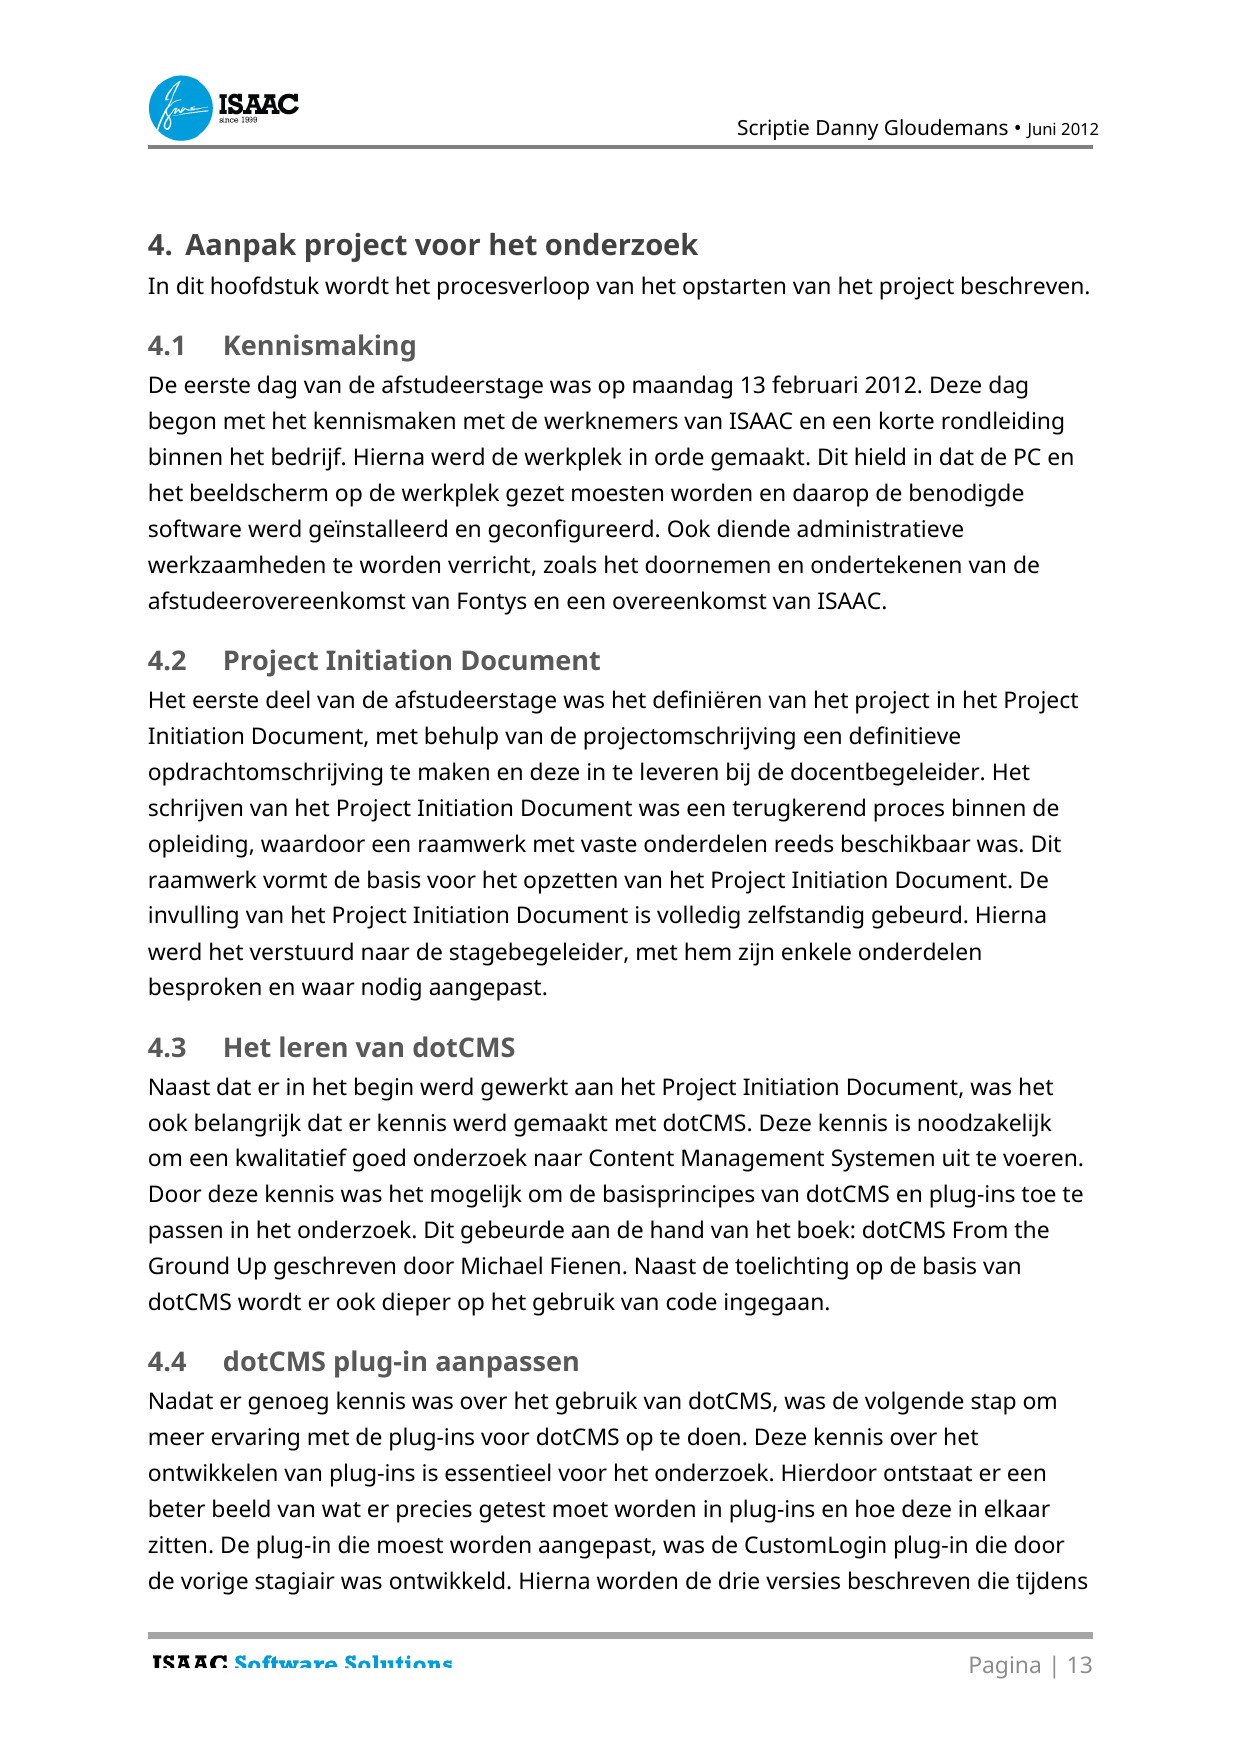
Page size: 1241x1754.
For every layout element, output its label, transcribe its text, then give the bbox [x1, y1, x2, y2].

text Naast dat er in het begin werd gewerkt aan het Project Initiation Document, was het ook belangrijk dat er kennis werd gemaakt met dotCMS. Deze kennis is noodzakelijk om een kwalitatief goed onderzoek naar Content Management Systemen uit te voeren. Door deze kennis was het mogelijk om de basisprincipes van dotCMS en plug-ins toe te passen in het onderzoek. Dit gebeurde aan de hand van het boek: dotCMS From the Ground Up geschreven door Michael Fienen. Naast de toelichting op de basis van dotCMS wordt er ook dieper op het gebruik van code ingegaan. [148, 1071, 1093, 1317]
subtitle Project Initiation Document [148, 641, 1093, 678]
picture [147, 73, 300, 143]
text De eerste dag van de afstudeerstage was op maandag 13 februari 2012. Deze dag begon met het kennismaken met de werknemers van ISAAC en een korte rondleiding binnen het bedrijf. Hierna werd de werkplek in orde gemaakt. Dit hield in dat de PC en het beeldscherm op de werkplek gezet moesten worden en daarop de benodigde software werd geïnstalleerd en geconfigureerd. Ook diende administratieve werkzaamheden te worden verricht, zoals het doornemen en ondertekenen van de afstudeerovereenkomst van Fontys en een overeenkomst van ISAAC. [148, 369, 1093, 616]
subtitle Kennismaking [148, 327, 1093, 363]
text In dit hoofdstuk wordt het procesverloop van het opstarten van het project beschreven. [148, 270, 1093, 301]
subtitle Aanpak project voor het onderzoek [148, 224, 1093, 264]
subtitle dotCMS plug-in aanpassen [148, 1343, 1093, 1380]
subtitle Het leren van dotCMS [148, 1028, 1093, 1065]
text Het eerste deel van de afstudeerstage was het definiëren van het project in het Project Initiation Document, met behulp van de projectomschrijving een definitieve opdrachtomschrijving te maken en deze in te leveren bij de docentbegeleider. Het schrijven van het Project Initiation Document was een terugkerend proces binnen de opleiding, waardoor een raamwerk met vaste onderdelen reeds beschikbaar was. Dit raamwerk vormt de basis voor het opzetten van het Project Initiation Document. De invulling van het Project Initiation Document is volledig zelfstandig gebeurd. Hierna werd het verstuurd naar de stagebegeleider, met hem zijn enkele onderdelen besproken en waar nodig aangepast. [148, 684, 1093, 1003]
